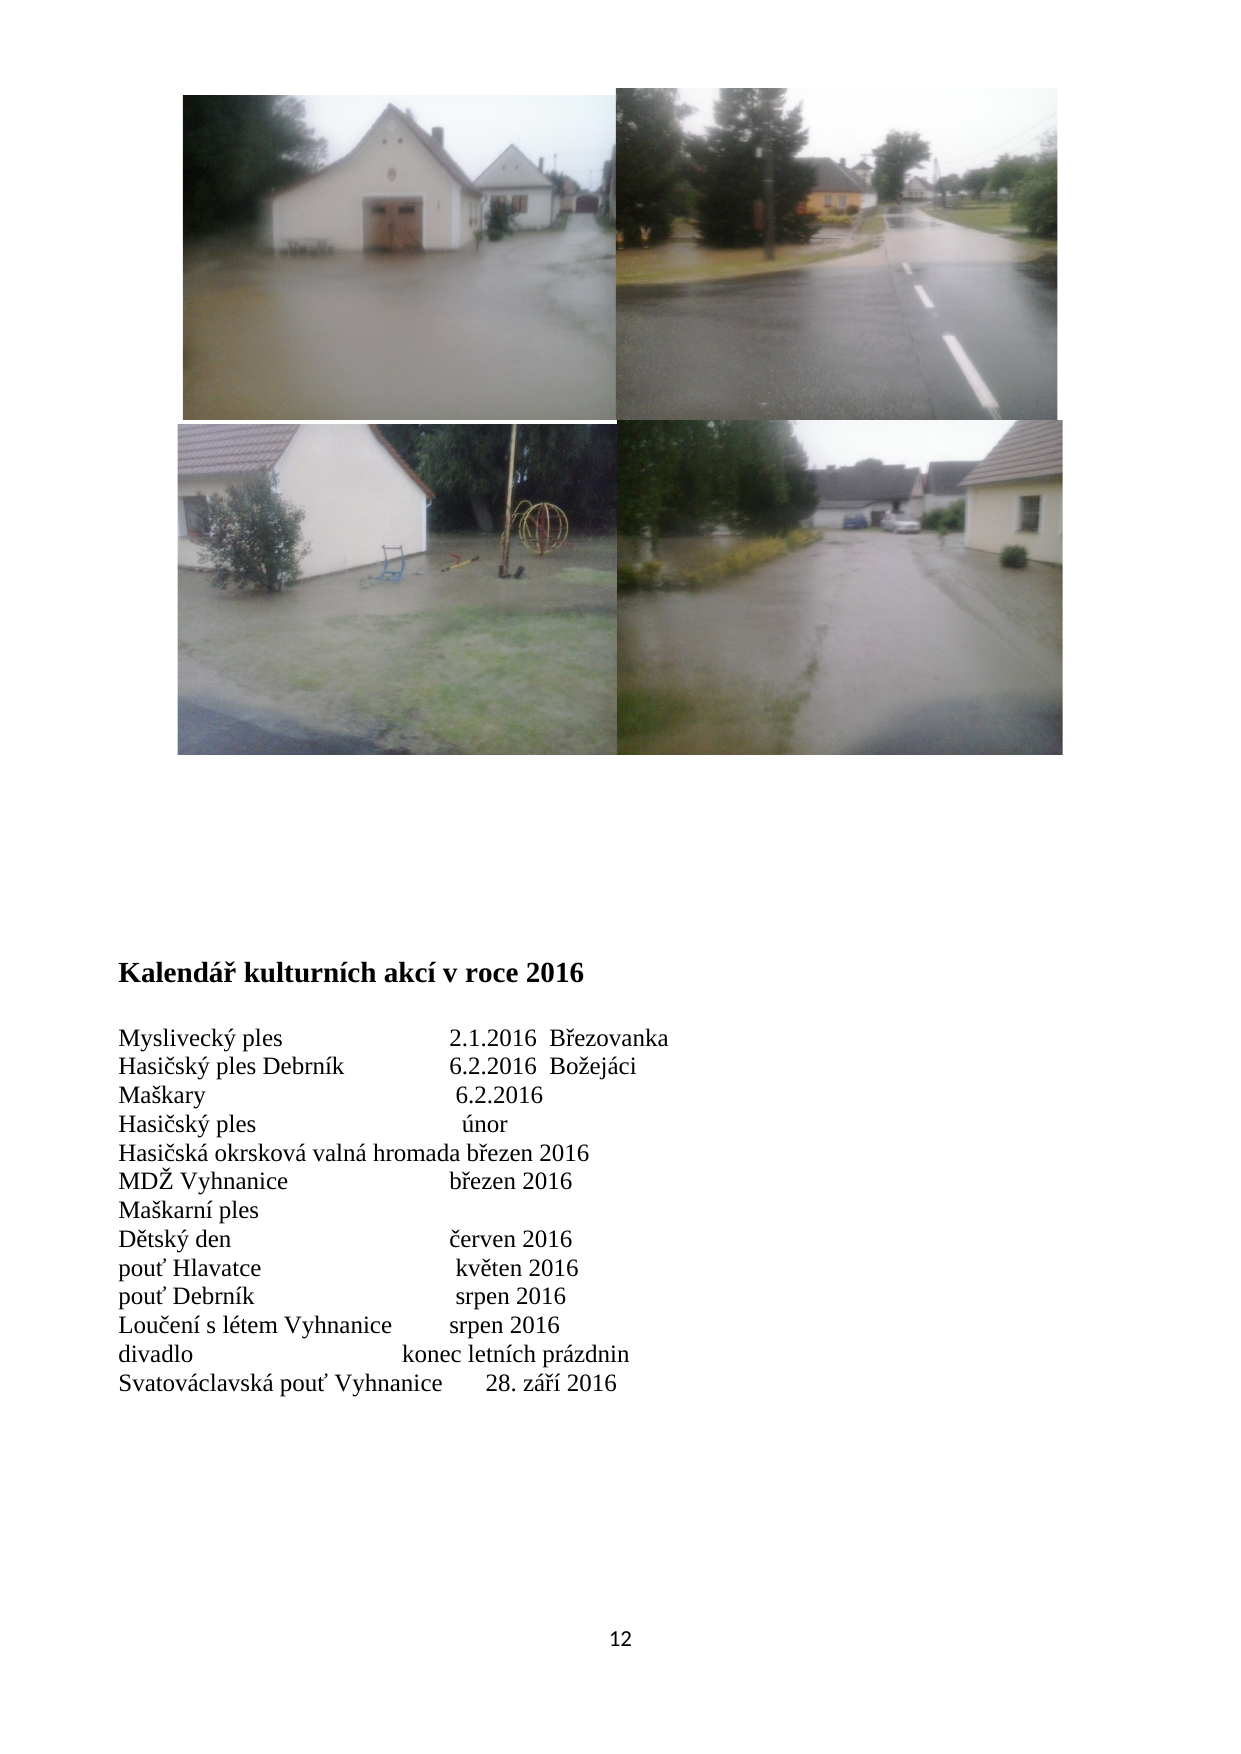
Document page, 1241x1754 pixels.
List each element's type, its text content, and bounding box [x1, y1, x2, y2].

text Dětský den červen 2016 [118, 1224, 1122, 1253]
text Loučení s létem Vyhnanice srpen 2016 [118, 1310, 1122, 1339]
text MDŽ Vyhnanice březen 2016 [118, 1166, 1122, 1195]
text pouť Hlavatce květen 2016 [118, 1253, 1122, 1281]
text Maškarní ples [118, 1195, 1122, 1224]
text pouť Debrník srpen 2016 [118, 1281, 1122, 1310]
text Kalendář kulturních akcí v roce 2016 [118, 956, 1122, 989]
text Svatováclavská pouť Vyhnanice 28. září 2016 [118, 1368, 1122, 1396]
text Hasičská okrsková valná hromada březen 2016 [118, 1138, 1122, 1166]
text Maškary 6.2.2016 [118, 1080, 1122, 1109]
text Hasičský ples únor [118, 1109, 1122, 1138]
picture [177, 88, 1063, 755]
text Myslivecký ples 2.1.2016 Březovanka [118, 1023, 1122, 1051]
text divadlo konec letních prázdnin [118, 1339, 1122, 1368]
text Hasičský ples Debrník 6.2.2016 Božejáci [118, 1051, 1122, 1080]
